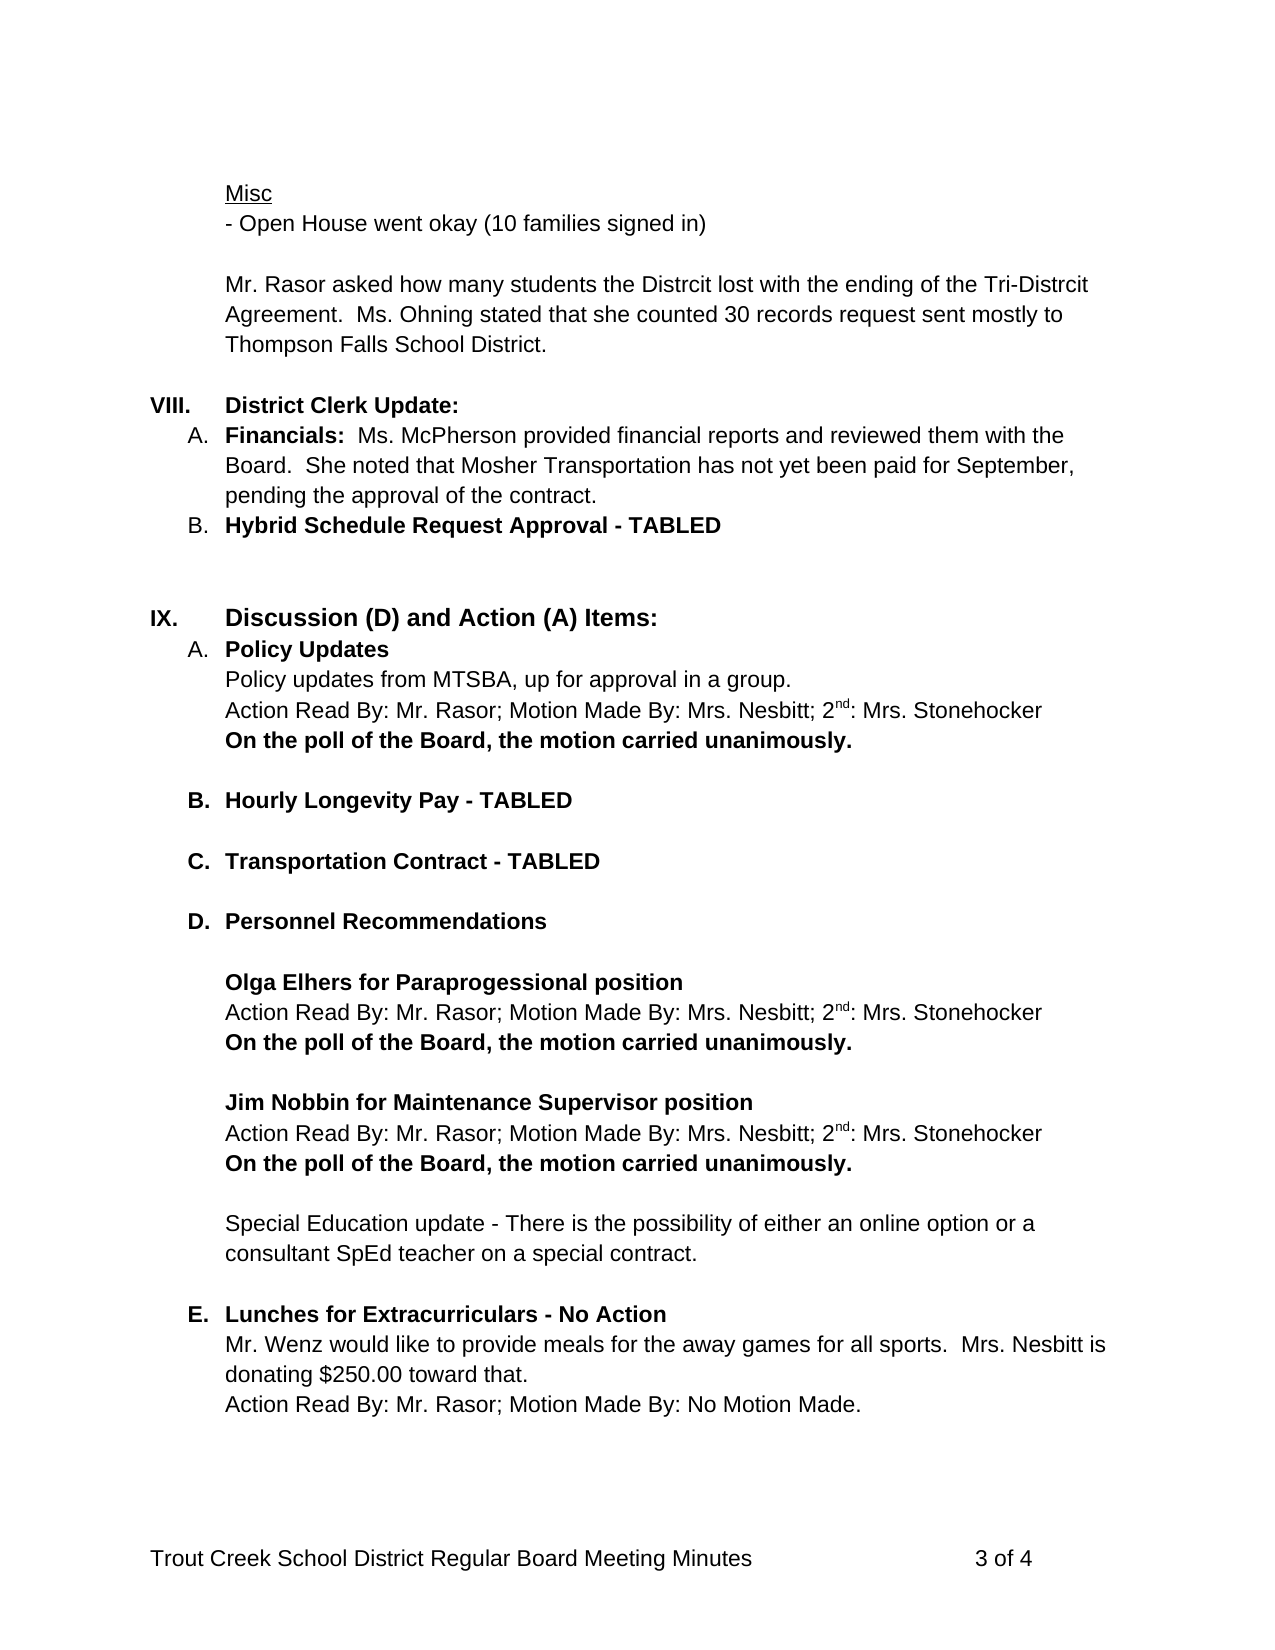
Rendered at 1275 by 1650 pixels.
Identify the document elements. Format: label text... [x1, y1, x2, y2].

text Olga Elhers for Paraprogessional position [225, 968, 1125, 995]
text Misc [150, 180, 1125, 207]
list Lunches for Extracurriculars - No Action [187, 1301, 1125, 1327]
list Hybrid Schedule Request Approval - TABLED [187, 512, 1125, 539]
text On the poll of the Board, the motion carried unanimously. [150, 727, 1125, 753]
text Action Read By: Mr. Rasor; Motion Made By: Mrs. Nesbitt; 2nd: Mrs. Stonehocker [150, 999, 1125, 1025]
text On the poll of the Board, the motion carried unanimously. [150, 1029, 1125, 1055]
list Personnel Recommendations [187, 908, 1125, 934]
text On the poll of the Board, the motion carried unanimously. [150, 1150, 1125, 1176]
text Action Read By: Mr. Rasor; Motion Made By: Mrs. Nesbitt; 2nd: Mrs. Stonehocker [150, 697, 1125, 723]
text Special Education update - There is the possibility of either an online option or a consultant SpEd teacher on a special contract. [225, 1210, 1125, 1267]
text Action Read By: Mr. Rasor; Motion Made By: No Motion Made. [150, 1391, 1125, 1418]
text VIII. District Clerk Update: [150, 392, 1125, 418]
list Policy Updates [187, 636, 1125, 662]
text Action Read By: Mr. Rasor; Motion Made By: Mrs. Nesbitt; 2nd: Mrs. Stonehocker [150, 1119, 1125, 1146]
list Financials: Ms. McPherson provided financial reports and reviewed them with the Board. She noted that Mosher Transportation has not yet been paid for September, pending the approval of the contract. [187, 422, 1125, 509]
text Policy updates from MTSBA, up for approval in a group. [150, 666, 1125, 693]
text Jim Nobbin for Maintenance Supervisor position [150, 1089, 1125, 1116]
text Mr. Wenz would like to provide meals for the away games for all sports. Mrs. Nesbitt is donating $250.00 toward that. [225, 1331, 1125, 1387]
list Transportation Contract - TABLED [187, 848, 1125, 874]
text IX. Discussion (D) and Action (A) Items: [150, 603, 1125, 632]
list Hourly Longevity Pay - TABLED [187, 787, 1125, 813]
text Mr. Rasor asked how many students the Distrcit lost with the ending of the Tri-Distrcit Agreement. Ms. Ohning stated that she counted 30 records request sent mostly to Thompson Falls School District. [225, 271, 1125, 358]
text - Open House went okay (10 families signed in) [150, 210, 1125, 237]
